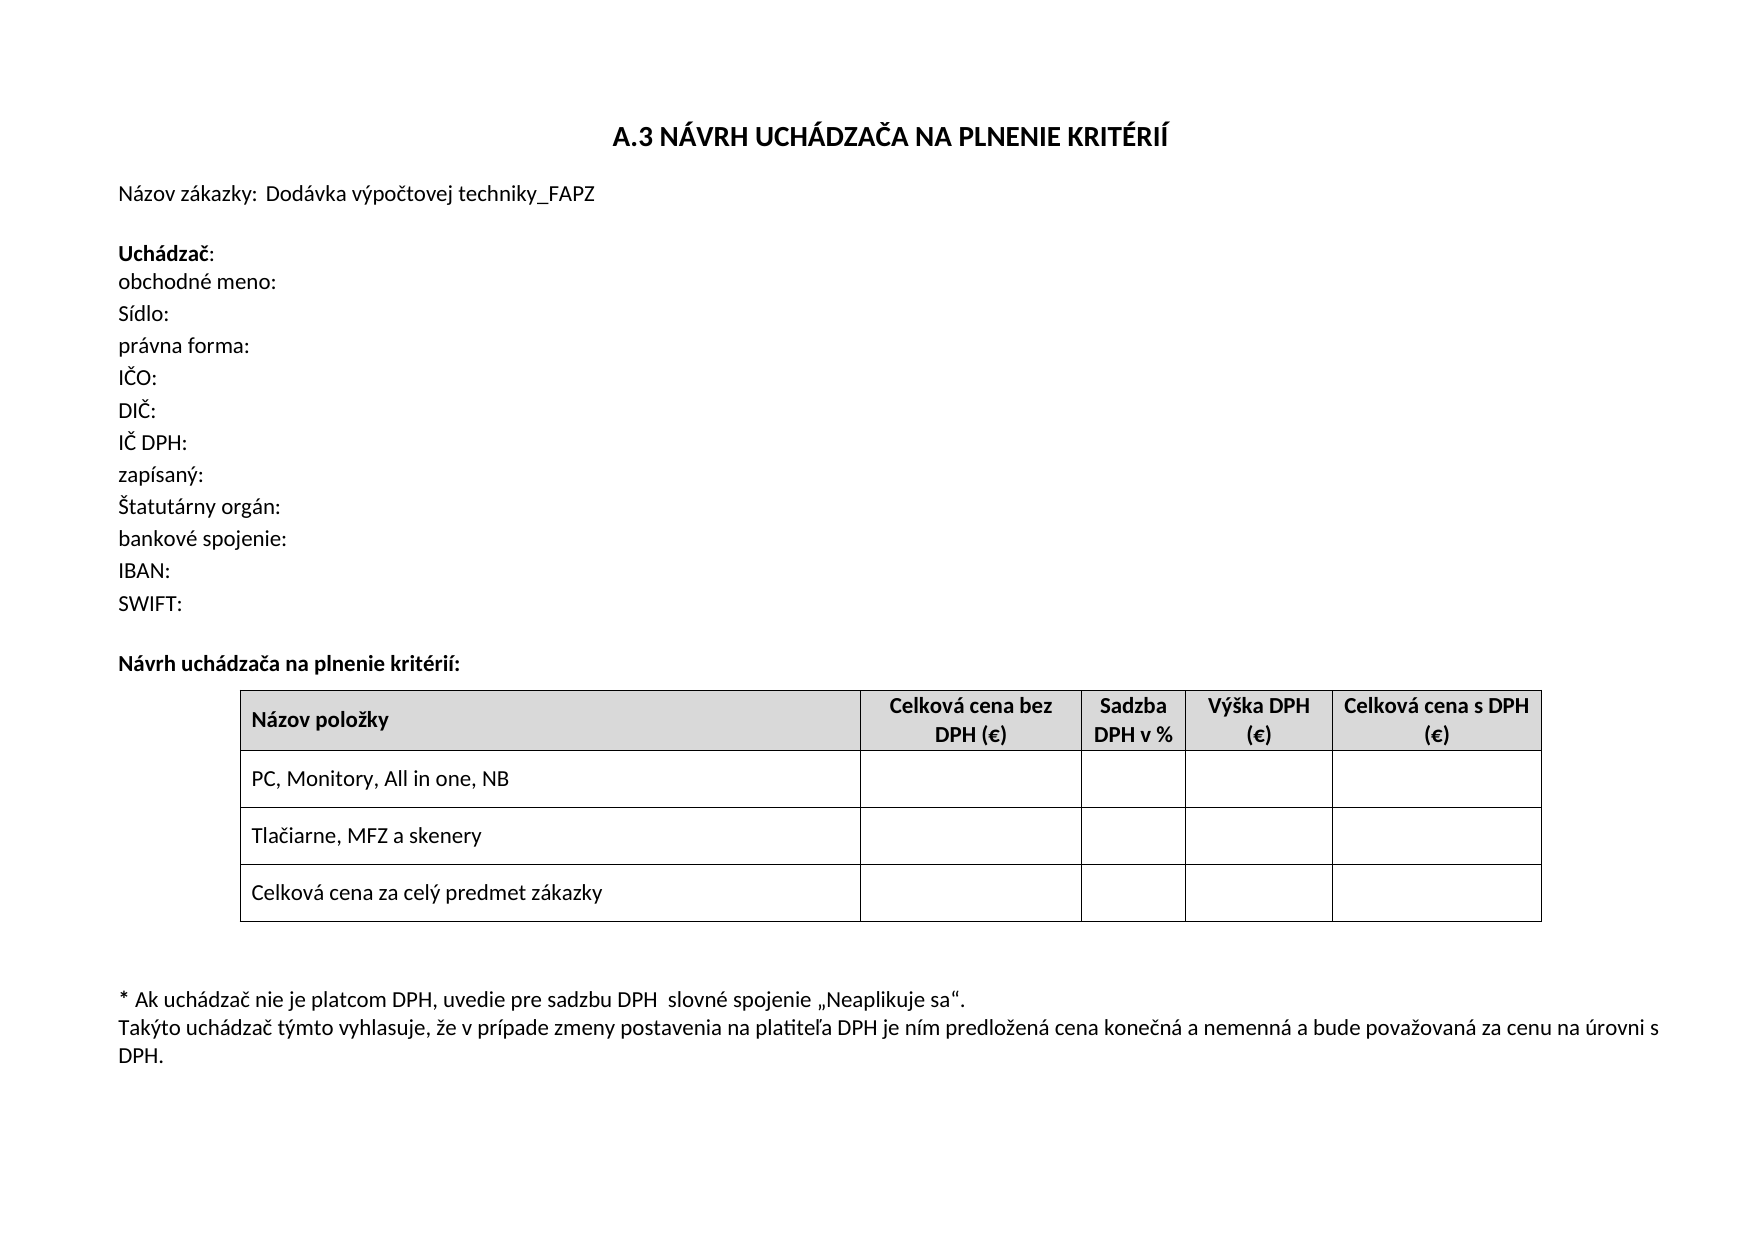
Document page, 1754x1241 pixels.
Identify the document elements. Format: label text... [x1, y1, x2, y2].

text Sídlo: [118, 299, 1663, 327]
text IČO: [118, 363, 1663, 392]
table_cell [861, 808, 1081, 864]
text * Ak uchádzač nie je platcom DPH, uvedie pre sadzbu DPH slovné spojenie „Neaplikuje sa“. [118, 985, 1663, 1013]
text zapísaný: [118, 460, 1663, 488]
table_header Názov položky [241, 691, 860, 750]
table_cell [1333, 865, 1541, 921]
text obchodné meno: [118, 267, 1663, 295]
text Uchádzač: [118, 239, 1663, 267]
table_header Celková cena s DPH (€) [1333, 691, 1541, 750]
table_cell Tlačiarne, MFZ a skenery [241, 808, 860, 864]
table_cell [1333, 751, 1541, 807]
text Návrh uchádzača na plnenie kritérií: [118, 649, 1663, 677]
table_cell [861, 751, 1081, 807]
table_cell [861, 865, 1081, 921]
text Názov zákazky: Dodávka výpočtovej techniky_FAPZ [118, 179, 1663, 207]
table_cell PC, Monitory, All in one, NB [241, 751, 860, 807]
text IČ DPH: [118, 428, 1663, 456]
table_header Celková cena bez DPH (€) [861, 691, 1081, 750]
table_cell Celková cena za celý predmet zákazky [241, 865, 860, 921]
table_cell [1333, 808, 1541, 864]
table_cell [1186, 865, 1332, 921]
text DIČ: [118, 396, 1663, 424]
text IBAN: [118, 557, 1663, 585]
text SWIFT: [118, 589, 1663, 617]
table_header Výška DPH (€) [1186, 691, 1332, 750]
table_cell [1082, 865, 1185, 921]
table_cell [1186, 751, 1332, 807]
text bankové spojenie: [118, 524, 1663, 552]
text právna forma: [118, 331, 1663, 359]
table_header Sadzba DPH v % [1082, 691, 1185, 750]
table_cell [1186, 808, 1332, 864]
text A.3 Návrh uchádzača na plnenie kritérií [118, 118, 1663, 154]
table_cell [1082, 751, 1185, 807]
text Štatutárny orgán: [118, 492, 1663, 520]
list Takýto uchádzač týmto vyhlasuje, že v prípade zmeny postavenia na platiteľa DPH je ním predložená cena konečná a nemenná a bude považovaná za cenu na úrovni s DPH. [118, 1013, 1663, 1069]
table_cell [1082, 808, 1185, 864]
